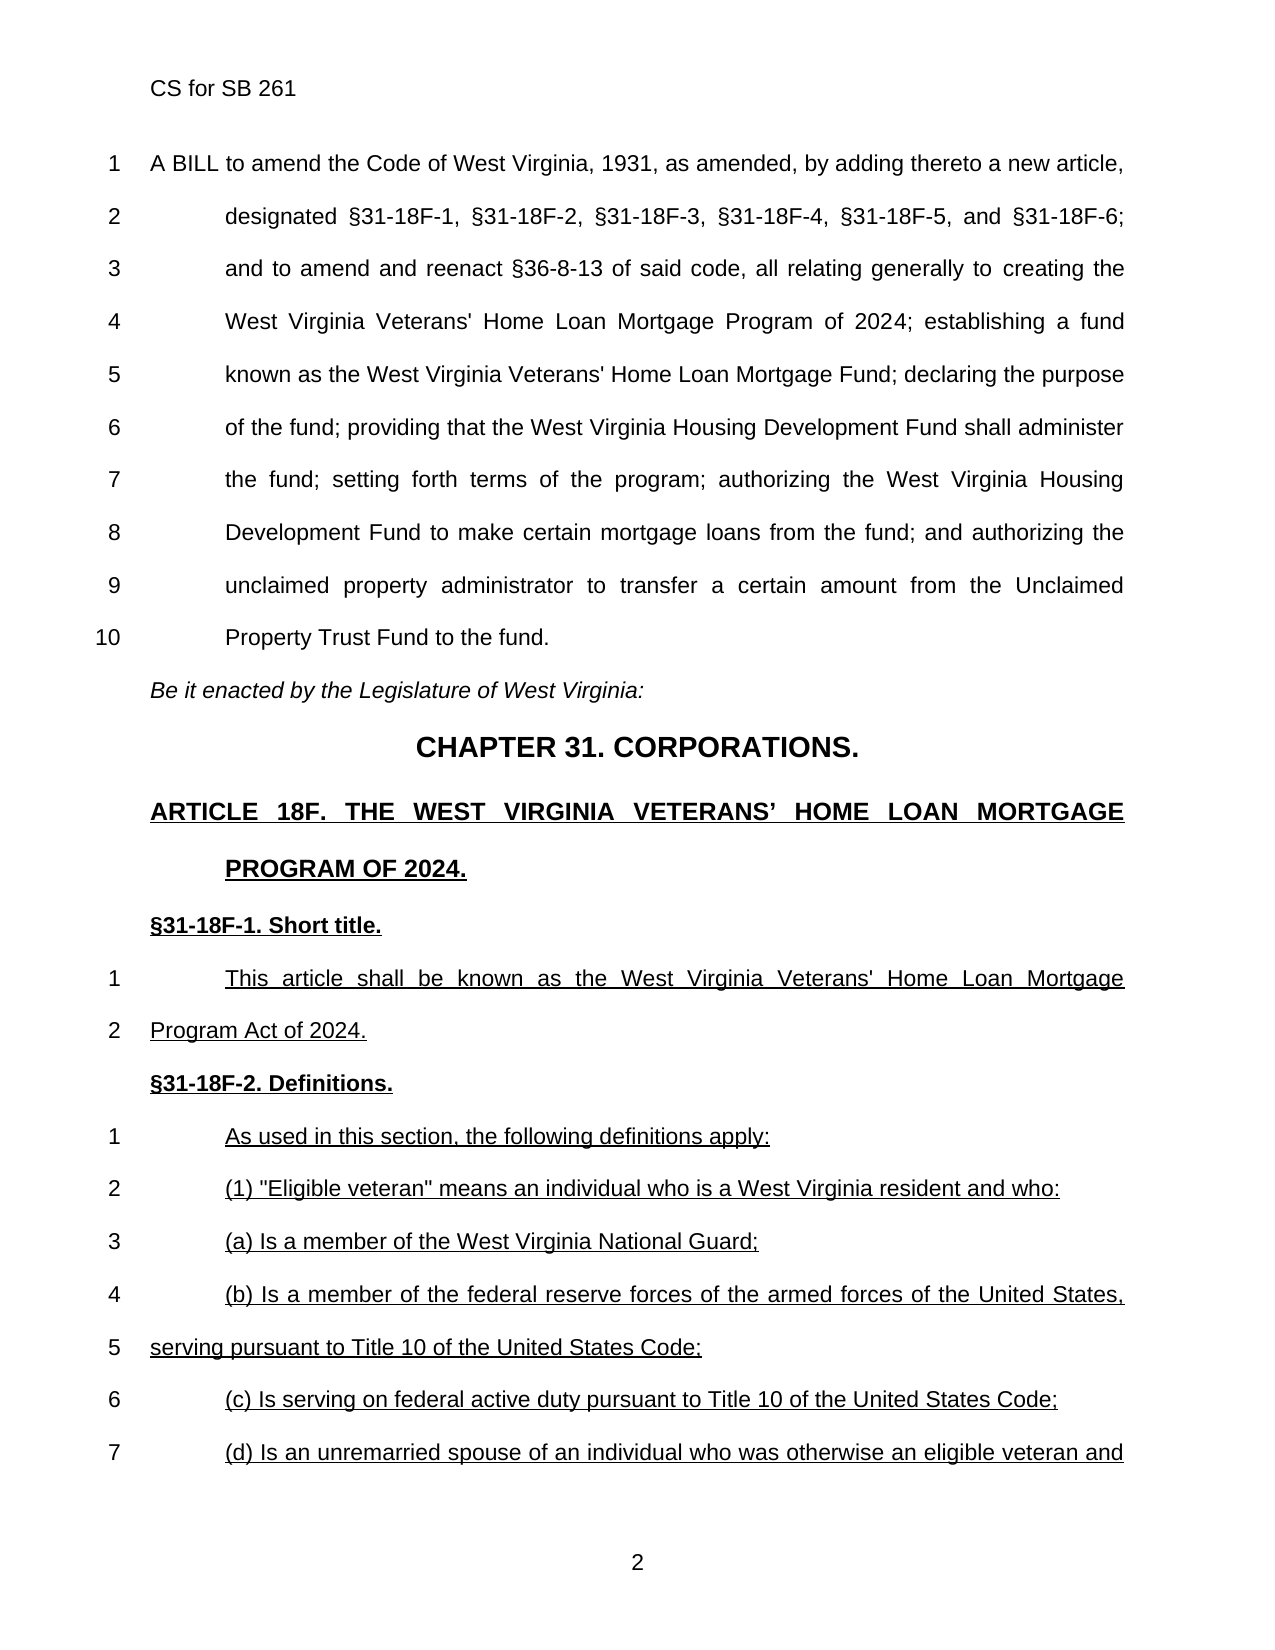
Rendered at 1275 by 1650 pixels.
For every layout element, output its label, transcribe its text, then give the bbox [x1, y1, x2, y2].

text (a) Is a member of the West Virginia National Guard; [150, 1228, 1125, 1254]
text (c) Is serving on federal active duty pursuant to Title 10 of the United States Code; [150, 1386, 1125, 1413]
text As used in this section, the following definitions apply: [150, 1123, 1125, 1149]
subtitle §31-18F-1. Short title. [150, 912, 1125, 938]
subtitle §31-18F-2. Definitions. [150, 1070, 1125, 1096]
title A BILL to amend the Code of West Virginia, 1931, as amended, by adding thereto a new article, designated §31-18F-1, §31-18F-2, §31-18F-3, §31-18F-4, §31-18F-5, and §31-18F-6; and to amend and reenact §36-8-13 of said code, all relating generally to creating the West Virginia Veterans' Home Loan Mortgage Program of 2024; establishing a fund known as the West Virginia Veterans' Home Loan Mortgage Fund; declaring the purpose of the fund; providing that the West Virginia Housing Development Fund shall administer the fund; setting forth terms of the program; authorizing the West Virginia Housing Development Fund to make certain mortgage loans from the fund; and authorizing the unclaimed property administrator to transfer a certain amount from the Unclaimed Property Trust Fund to the fund. [150, 150, 1125, 651]
text (b) Is a member of the federal reserve forces of the armed forces of the United States, serving pursuant to Title 10 of the United States Code; [150, 1281, 1125, 1360]
subtitle CHAPTER 31. corporations. [150, 730, 1125, 763]
subtitle ARTICLE 18F. The West Virginia veterans’ home loan mortgage program of 2024. [150, 797, 1125, 822]
text This article shall be known as the West Virginia Veterans' Home Loan Mortgage Program Act of 2024. [150, 964, 1125, 1044]
text (1) "Eligible veteran" means an individual who is a West Virginia resident and who: [150, 1175, 1125, 1202]
text Be it enacted by the Legislature of West Virginia: [150, 677, 1125, 703]
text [150, 1439, 1125, 1465]
subtitle ARTICLE 18F. The West Virginia veterans’ home loan mortgage program of 2024. [150, 823, 1125, 883]
